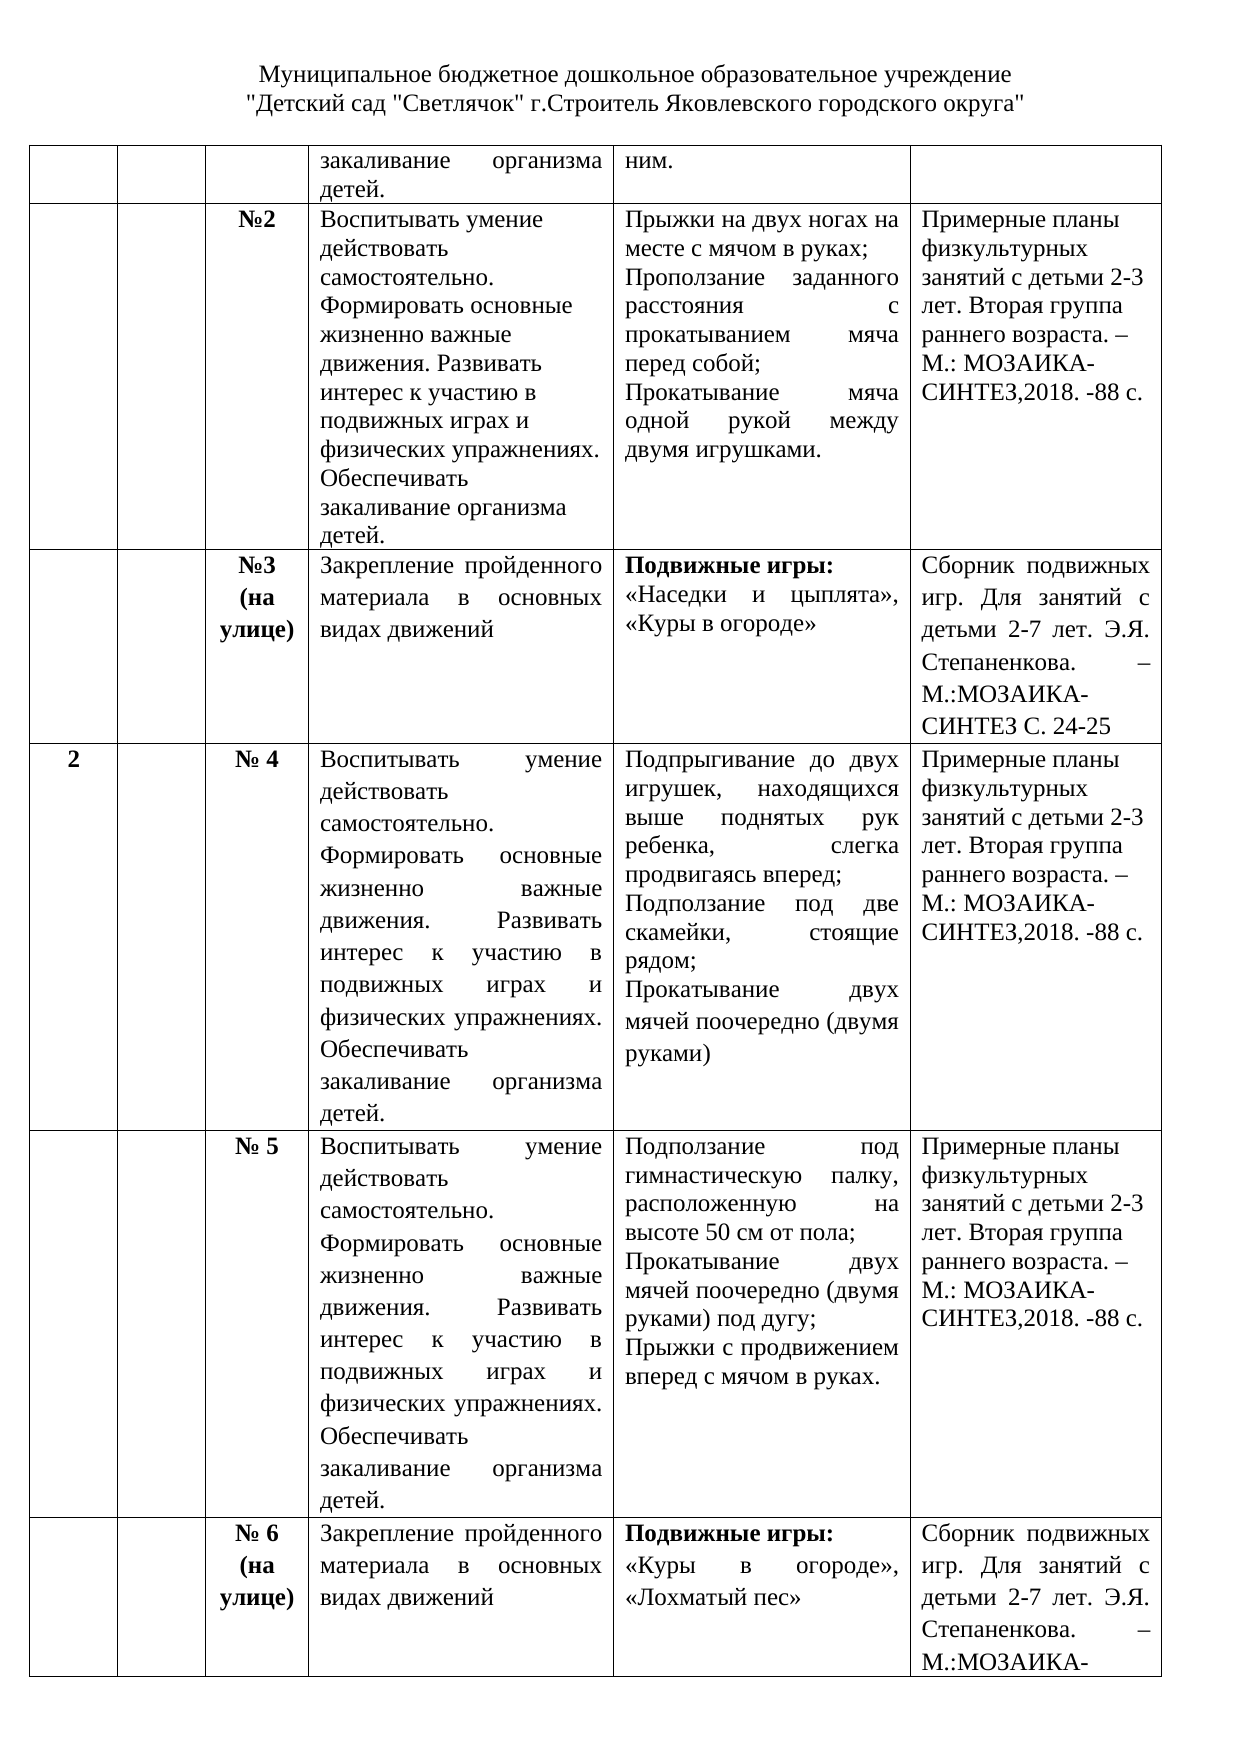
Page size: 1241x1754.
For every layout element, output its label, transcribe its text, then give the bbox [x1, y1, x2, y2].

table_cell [309, 146, 613, 203]
table_cell № 5 [206, 1131, 308, 1517]
table_cell Закрепление пройденного материала в основных видах движений [309, 550, 613, 743]
table_cell [118, 204, 205, 549]
table_cell [118, 550, 205, 743]
table_cell [118, 1131, 205, 1517]
table_cell Подползание под гимнастическую палку, расположенную на высоте 50 см от пола; Прокатывание двух мячей поочередно (двумя руками) под дугу; Прыжки с продвижением вперед с мячом в руках. [614, 1131, 910, 1517]
table_cell [118, 146, 205, 203]
table_cell № 6 (на улице) [206, 1518, 308, 1676]
table_cell Прыжки на двух ногах на месте с мячом в руках; Проползание заданного расстояния с прокатыванием мяча перед собой; Прокатывание мяча одной рукой между двумя игрушками. [614, 204, 910, 549]
table_cell [118, 1518, 205, 1676]
table_cell [118, 744, 205, 1130]
table_cell Сборник подвижных игр. Для занятий с детьми 2-7 лет. Э.Я. Степаненкова. – М.:МОЗАИКА-СИНТЕЗ С. 24-25 [911, 550, 1161, 743]
table_cell № 4 [206, 744, 308, 1130]
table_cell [614, 1518, 910, 1676]
table_cell 2 [30, 744, 117, 1130]
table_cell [911, 1518, 1161, 1676]
table_cell Подвижные игры: «Наседки и цыплята», «Куры в огороде» [614, 550, 910, 743]
table_cell [30, 1518, 117, 1676]
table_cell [309, 1518, 613, 1676]
table_cell №3 (на улице) [206, 550, 308, 743]
table_cell Примерные планы физкультурных занятий с детьми 2-3 лет. Вторая группа раннего возраста. – М.: МОЗАИКА-СИНТЕЗ,2018. -88 с. [911, 744, 1161, 1130]
table_cell Подпрыгивание до двух игрушек, находящихся выше поднятых рук ребенка, слегка продвигаясь вперед; Подползание под две скамейки, стоящие рядом; Прокатывание двух мячей поочередно (двумя руками) [614, 744, 910, 1130]
table_cell 1 [30, 146, 117, 203]
table_cell Примерные планы физкультурных занятий с детьми 2-3 лет. Вторая группа раннего возраста. – М.: МОЗАИКА-СИНТЕЗ,2018. -88 с. [911, 1131, 1161, 1517]
table_cell [30, 204, 117, 549]
table_cell №1 [206, 146, 308, 203]
table_cell №2 [206, 204, 308, 549]
table_cell Примерные планы физкультурных занятий с детьми 2-3 лет. Вторая группа раннего возраста. – М.: МОЗАИКА-СИНТЕЗ,2018. -88 с. [911, 204, 1161, 549]
table_cell [30, 550, 117, 743]
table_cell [911, 146, 1161, 203]
table_cell [30, 1131, 117, 1517]
